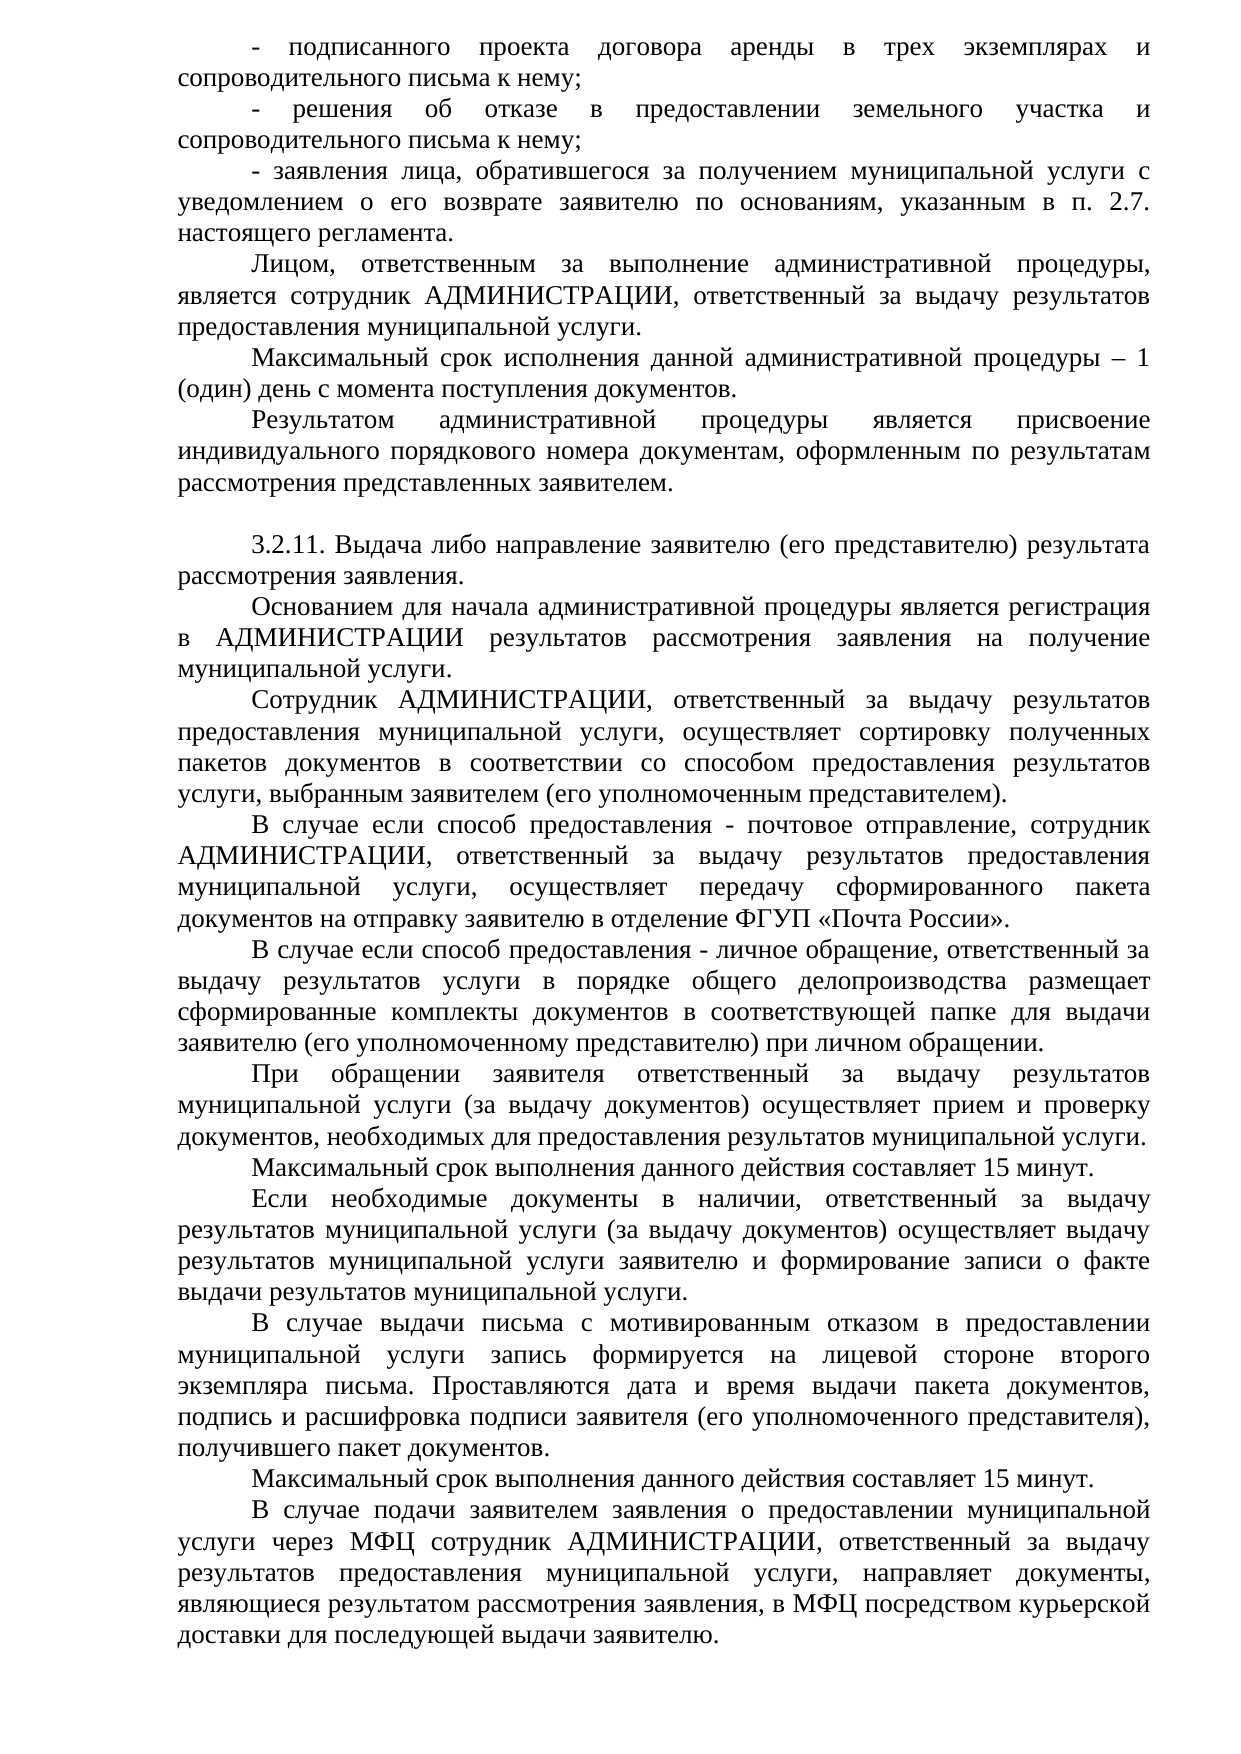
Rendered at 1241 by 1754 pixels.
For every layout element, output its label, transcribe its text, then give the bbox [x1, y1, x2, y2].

text Сотрудник АДМИНИСТРАЦИИ, ответственный за выдачу результатов предоставления муниципальной услуги, осуществляет сортировку полученных пакетов документов в соответствии со способом предоставления результатов услуги, выбранным заявителем (его уполномоченным представителем). [177, 684, 1152, 808]
text Максимальный срок исполнения данной административной процедуры – 1 (один) день с момента поступления документов. [177, 341, 1152, 403]
text Если необходимые документы в наличии, ответственный за выдачу результатов муниципальной услуги (за выдачу документов) осуществляет выдачу результатов муниципальной услуги заявителю и формирование записи о факте выдачи результатов муниципальной услуги. [177, 1182, 1152, 1307]
text Максимальный срок выполнения данного действия составляет 15 минут. [177, 1462, 1152, 1493]
text - решения об отказе в предоставлении земельного участка и сопроводительного письма к нему; [177, 92, 1152, 154]
text В случае если способ предоставления - личное обращение, ответственный за выдачу результатов услуги в порядке общего делопроизводства размещает сформированные комплекты документов в соответствующей папке для выдачи заявителю (его уполномоченному представителю) при личном обращении. [177, 933, 1152, 1057]
text Основанием для начала административной процедуры является регистрация в АДМИНИСТРАЦИИ результатов рассмотрения заявления на получение муниципальной услуги. [177, 590, 1152, 684]
text Максимальный срок выполнения данного действия составляет 15 минут. [177, 1151, 1152, 1182]
text В случае подачи заявителем заявления о предоставлении муниципальной услуги через МФЦ сотрудник АДМИНИСТРАЦИИ, ответственный за выдачу результатов предоставления муниципальной услуги, направляет документы, являющиеся результатом рассмотрения заявления, в МФЦ посредством курьерской доставки для последующей выдачи заявителю. [177, 1493, 1152, 1649]
text Результатом административной процедуры является присвоение индивидуального порядкового номера документам, оформленным по результатам рассмотрения представленных заявителем. [177, 403, 1152, 497]
text 3.2.11. Выдача либо направление заявителю (его представителю) результата рассмотрения заявления. [177, 528, 1152, 590]
text - подписанного проекта договора аренды в трех экземплярах и сопроводительного письма к нему; [177, 29, 1152, 92]
text Лицом, ответственным за выполнение административной процедуры, является сотрудник АДМИНИСТРАЦИИ, ответственный за выдачу результатов предоставления муниципальной услуги. [177, 248, 1152, 341]
text В случае если способ предоставления - почтовое отправление, сотрудник АДМИНИСТРАЦИИ, ответственный за выдачу результатов предоставления муниципальной услуги, осуществляет передачу сформированного пакета документов на отправку заявителю в отделение ФГУП «Почта России». [177, 808, 1152, 933]
text - заявления лица, обратившегося за получением муниципальной услуги с уведомлением о его возврате заявителю по основаниям, указанным в п. 2.7. настоящего регламента. [177, 154, 1152, 248]
text В случае выдачи письма с мотивированным отказом в предоставлении муниципальной услуги запись формируется на лицевой стороне второго экземпляра письма. Проставляются дата и время выдачи пакета документов, подпись и расшифровка подписи заявителя (его уполномоченного представителя), получившего пакет документов. [177, 1307, 1152, 1462]
text При обращении заявителя ответственный за выдачу результатов муниципальной услуги (за выдачу документов) осуществляет прием и проверку документов, необходимых для предоставления результатов муниципальной услуги. [177, 1057, 1152, 1151]
